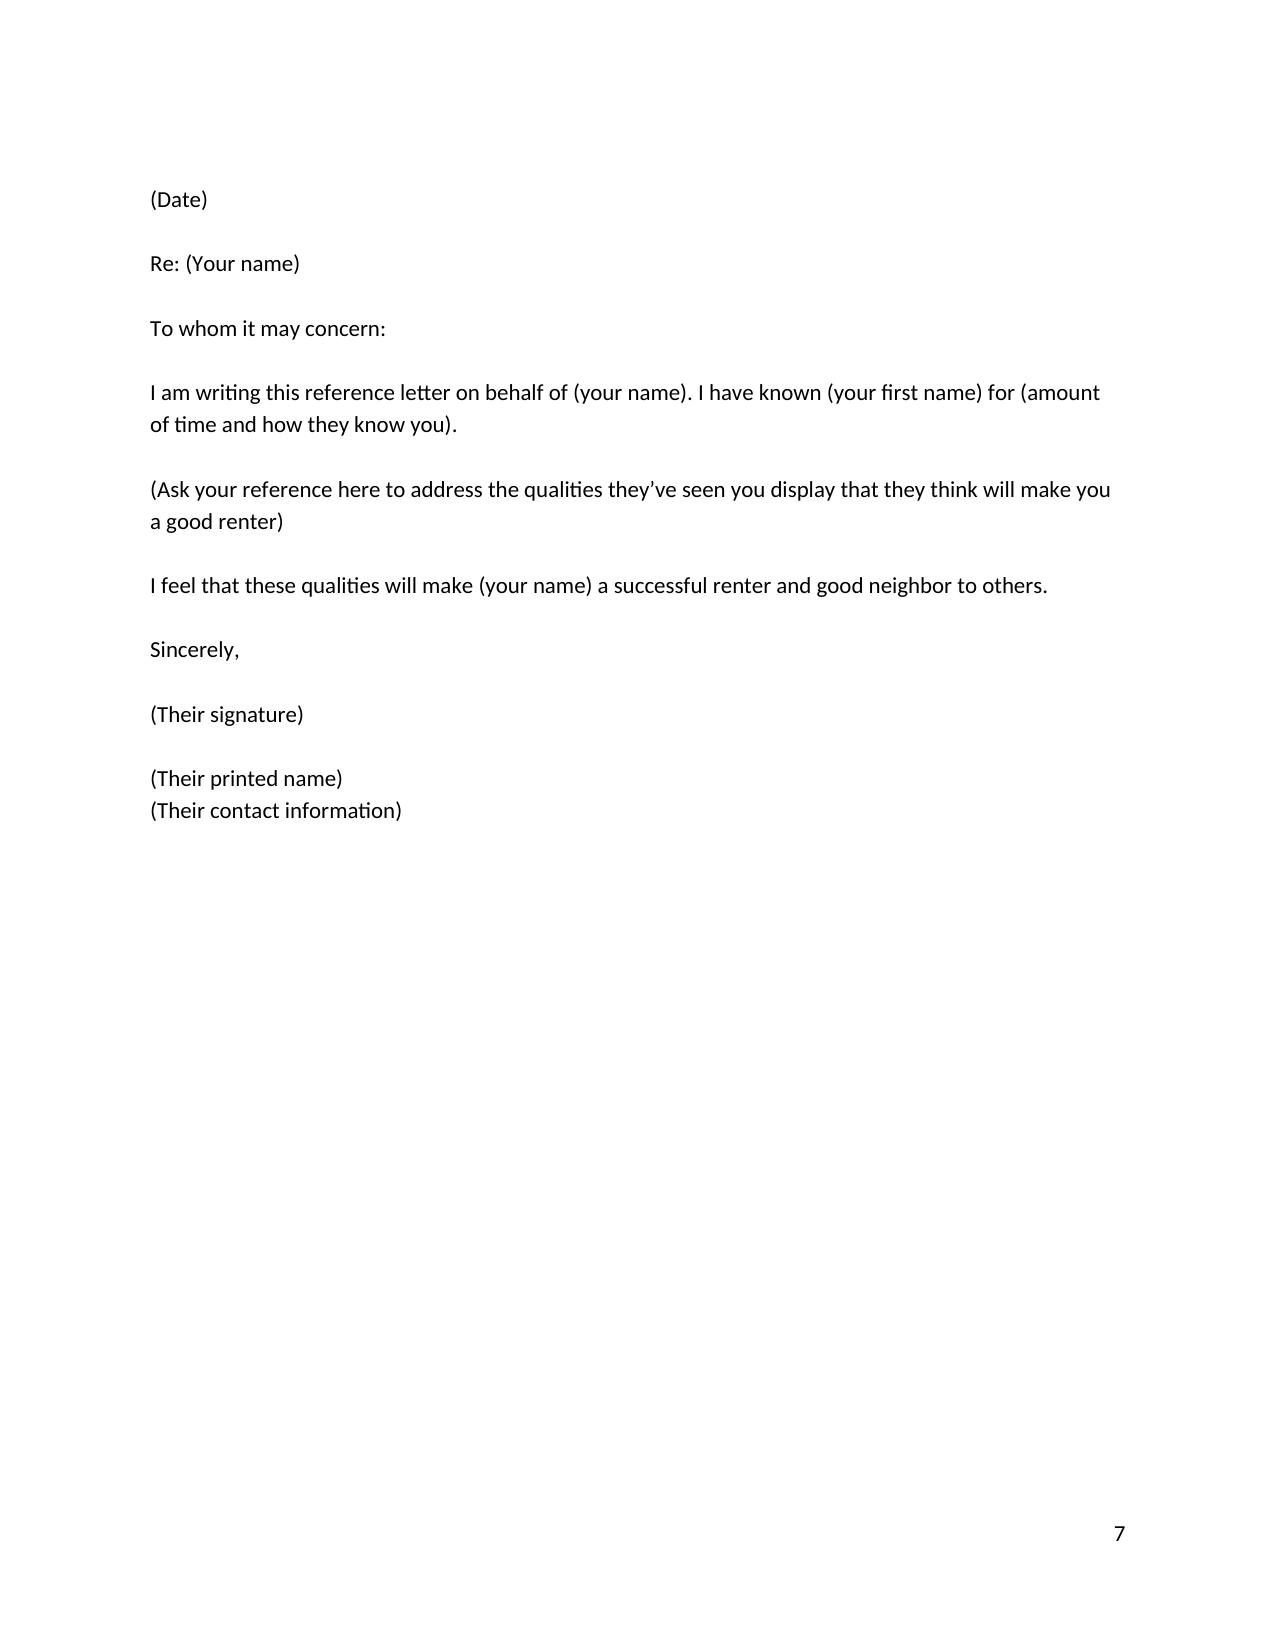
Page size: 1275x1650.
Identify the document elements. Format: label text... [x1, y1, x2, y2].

text Re: (Your name) [150, 249, 1125, 277]
text (Ask your reference here to address the qualities they’ve seen you display that they think will make you a good renter) [150, 475, 1125, 535]
text I am writing this reference letter on behalf of (your name). I have known (your first name) for (amount of time and how they know you). [150, 378, 1125, 438]
text I feel that these qualities will make (your name) a successful renter and good neighbor to others. [150, 571, 1125, 599]
text To whom it may concern: [150, 314, 1125, 342]
text (Their contact information) [150, 797, 1125, 824]
text (Their signature) [150, 700, 1125, 728]
text (Date) [150, 185, 1125, 213]
text Sincerely, [150, 636, 1125, 664]
text (Their printed name) [150, 764, 1125, 792]
